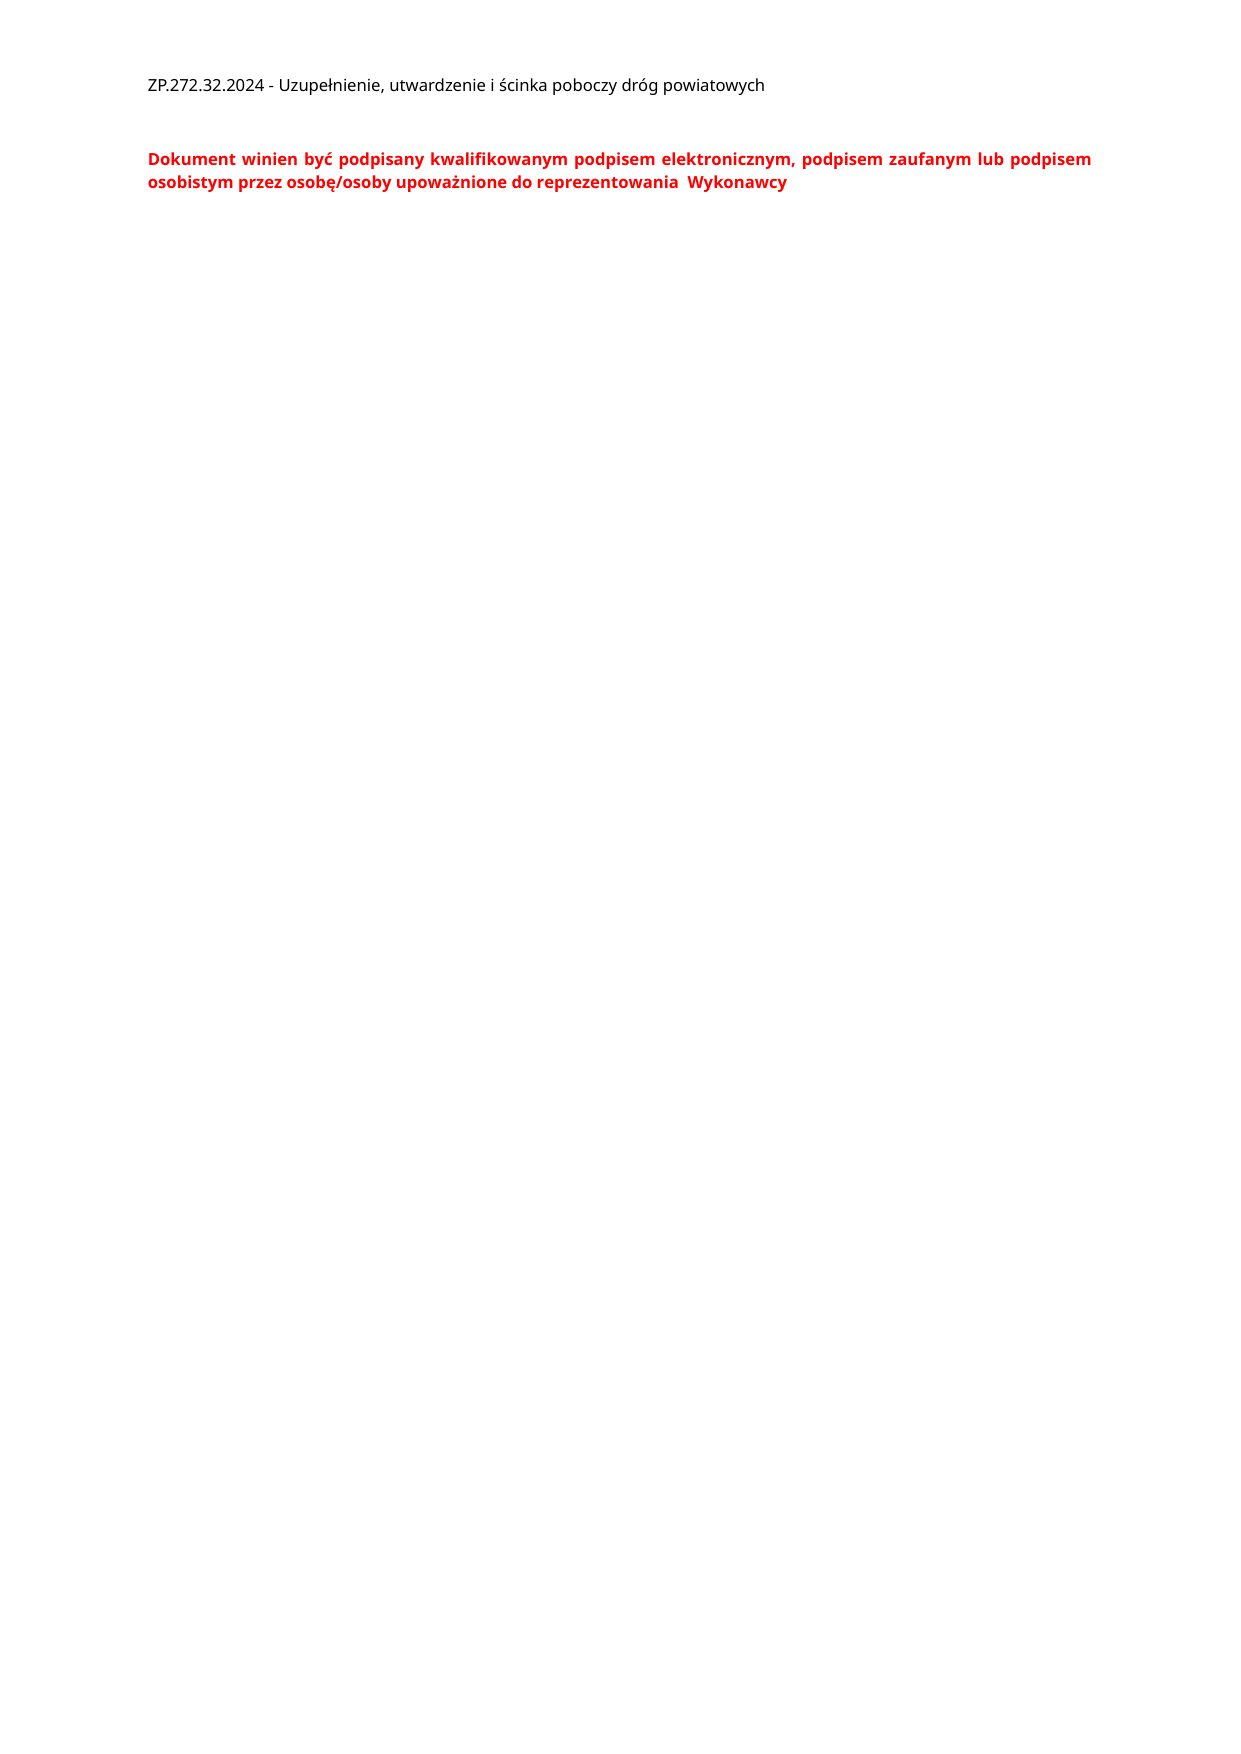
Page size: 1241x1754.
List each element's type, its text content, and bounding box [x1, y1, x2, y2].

text Dokument winien być podpisany kwalifikowanym podpisem elektronicznym, podpisem zaufanym lub podpisem osobistym przez osobę/osoby upoważnione do reprezentowania Wykonawcy [148, 148, 1093, 193]
